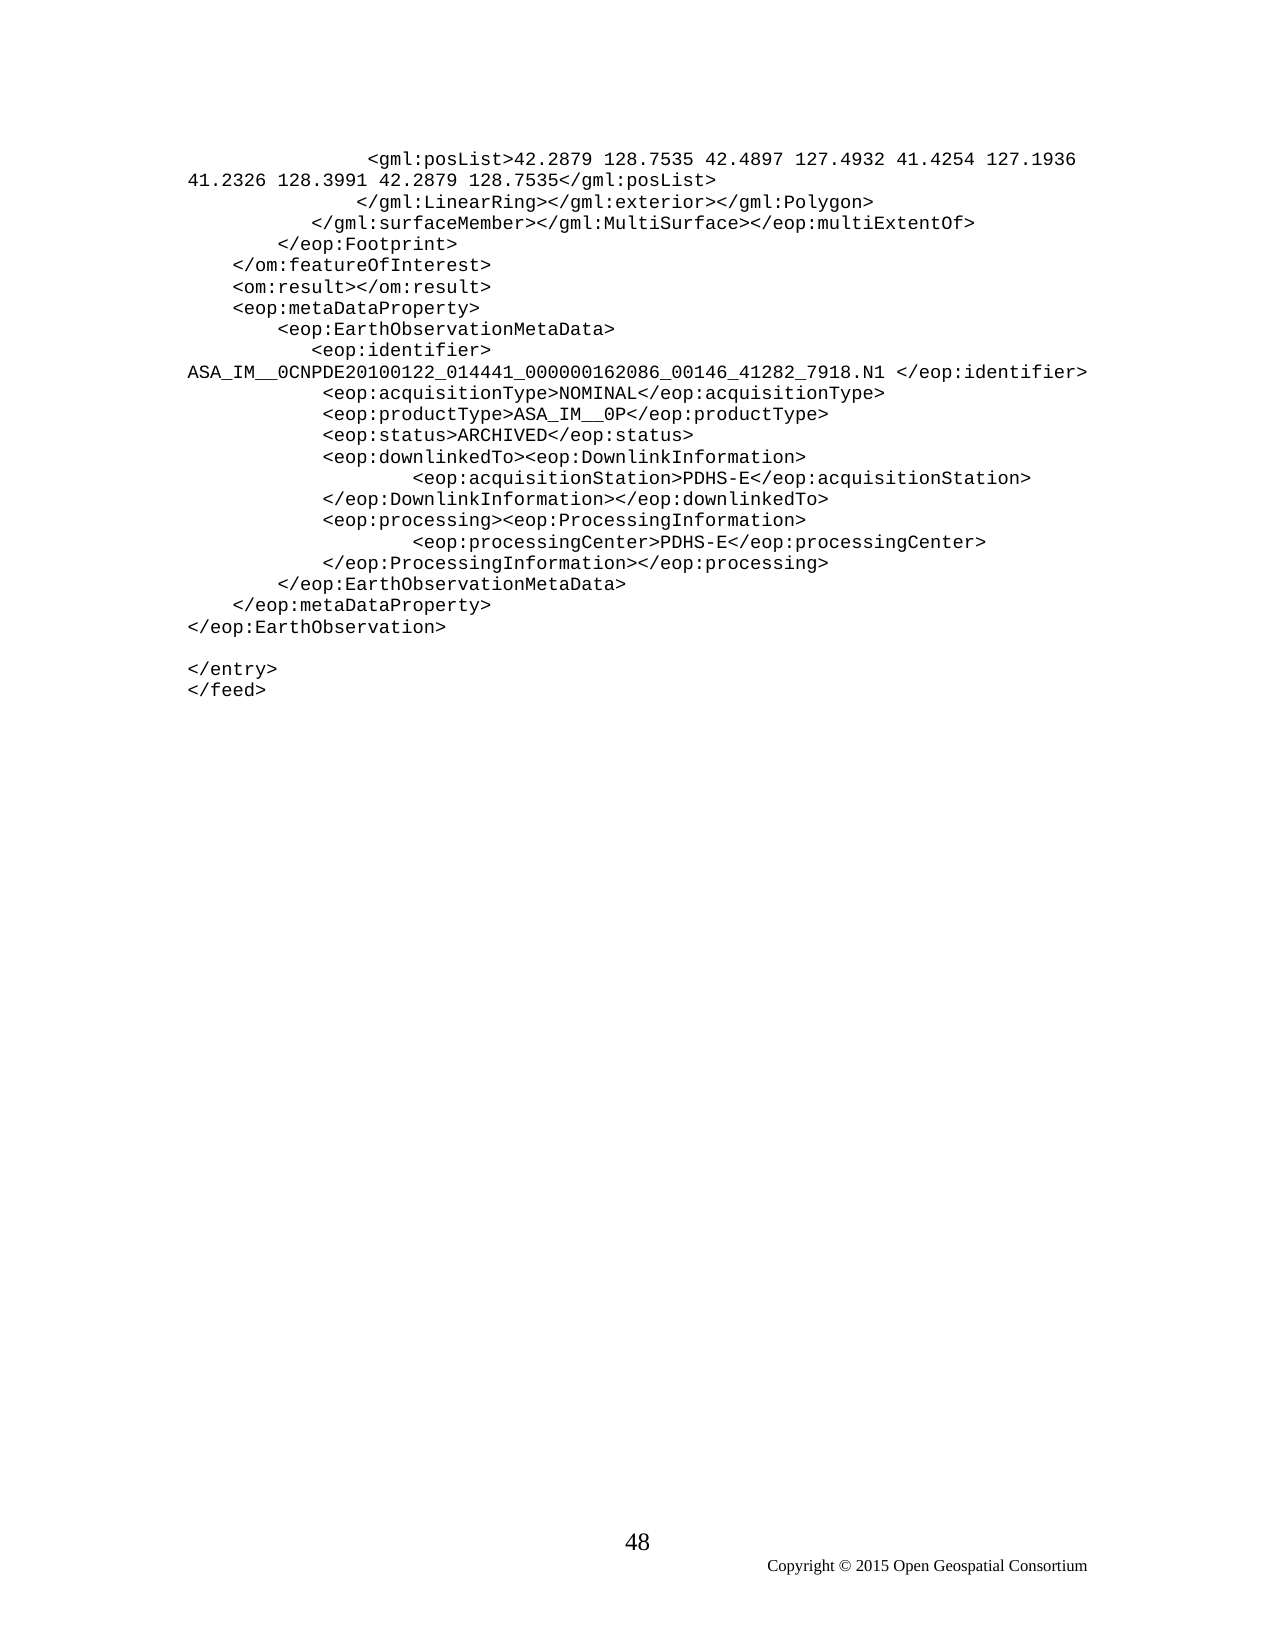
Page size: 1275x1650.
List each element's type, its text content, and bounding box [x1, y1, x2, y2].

text </eop:DownlinkInformation></eop:downlinkedTo> [187, 490, 1087, 511]
text <gml:posList>42.2879 128.7535 42.4897 127.4932 41.4254 127.1936 41.2326 128.3991 42.2879 128.7535</gml:posList> [187, 150, 1087, 192]
text <eop:downlinkedTo><eop:DownlinkInformation> [187, 447, 1087, 469]
text <eop:metaDataProperty> [187, 299, 1087, 320]
text </feed> [187, 681, 1087, 702]
text <eop:identifier> ASA_IM__0CNPDE20100122_014441_000000162086_00146_41282_7918.N1 </eop:identifier> [187, 341, 1087, 384]
text <eop:acquisitionType>NOMINAL</eop:acquisitionType> [187, 384, 1087, 405]
text <eop:EarthObservationMetaData> [187, 320, 1087, 341]
text </eop:EarthObservation> [187, 617, 1087, 639]
text <om:result></om:result> [187, 277, 1087, 299]
text </eop:EarthObservationMetaData> [187, 575, 1087, 596]
text <eop:productType>ASA_IM__0P</eop:productType> [187, 405, 1087, 426]
text </gml:surfaceMember></gml:MultiSurface></eop:multiExtentOf> [187, 214, 1087, 235]
text </eop:ProcessingInformation></eop:processing> [187, 554, 1087, 575]
text <eop:processing><eop:ProcessingInformation> [187, 511, 1087, 532]
text </entry> [187, 660, 1087, 681]
text </eop:metaDataProperty> [187, 596, 1087, 617]
text <eop:processingCenter>PDHS-E</eop:processingCenter> [187, 532, 1087, 554]
text <eop:acquisitionStation>PDHS-E</eop:acquisitionStation> [187, 469, 1087, 490]
text </eop:Footprint> [187, 235, 1087, 256]
text </gml:LinearRing></gml:exterior></gml:Polygon> [187, 192, 1087, 214]
text </om:featureOfInterest> [187, 256, 1087, 277]
text <eop:status>ARCHIVED</eop:status> [187, 426, 1087, 447]
